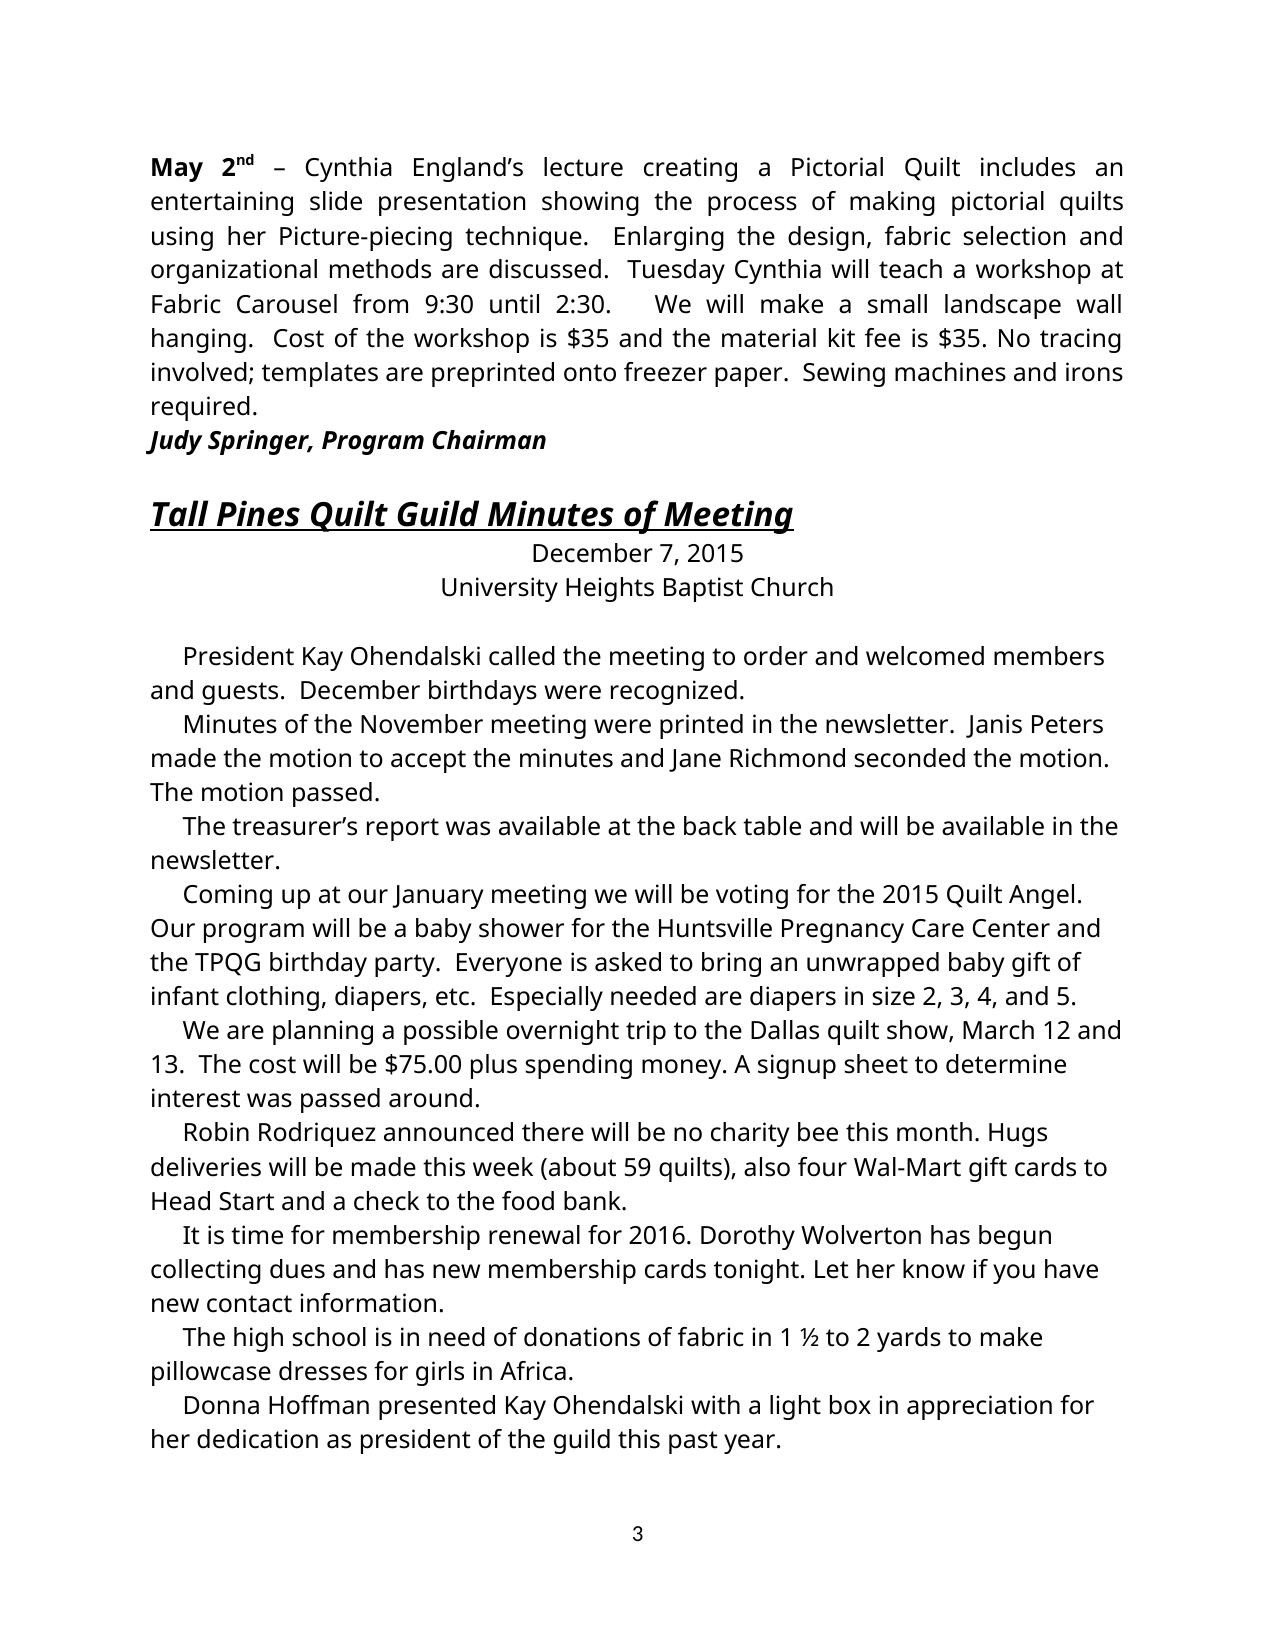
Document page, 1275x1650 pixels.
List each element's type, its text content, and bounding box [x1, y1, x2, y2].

text Coming up at our January meeting we will be voting for the 2015 Quilt Angel. Our program will be a baby shower for the Huntsville Pregnancy Care Center and the TPQG birthday party. Everyone is asked to bring an unwrapped baby gift of infant clothing, diapers, etc. Especially needed are diapers in size 2, 3, 4, and 5. [150, 877, 1125, 1013]
text May 2nd – Cynthia England’s lecture creating a Pictorial Quilt includes an entertaining slide presentation showing the process of making pictorial quilts using her Picture-piecing technique. Enlarging the design, fabric selection and organizational methods are discussed. Tuesday Cynthia will teach a workshop at Fabric Carousel from 9:30 until 2:30. We will make a small landscape wall hanging. Cost of the workshop is $35 and the material kit fee is $35. No tracing involved; templates are preprinted onto freezer paper. Sewing machines and irons required. [150, 150, 1125, 422]
text It is time for membership renewal for 2016. Dorothy Wolverton has begun collecting dues and has new membership cards tonight. Let her know if you have new contact information. [150, 1217, 1125, 1319]
text We are planning a possible overnight trip to the Dallas quilt show, March 12 and 13. The cost will be $75.00 plus spending money. A signup sheet to determine interest was passed around. [150, 1013, 1125, 1115]
text University Heights Baptist Church [150, 570, 1125, 604]
text The high school is in need of donations of fabric in 1 ½ to 2 yards to make pillowcase dresses for girls in Africa. [150, 1319, 1125, 1388]
text Judy Springer, Program Chairman [150, 422, 1125, 457]
text President Kay Ohendalski called the meeting to order and welcomed members and guests. December birthdays were recognized. [150, 638, 1125, 706]
text Minutes of the November meeting were printed in the newsletter. Janis Peters made the motion to accept the minutes and Jane Richmond seconded the motion. The motion passed. [150, 706, 1125, 808]
text Tall Pines Quilt Guild Minutes of Meeting [150, 491, 1125, 536]
text Robin Rodriquez announced there will be no charity bee this month. Hugs deliveries will be made this week (about 59 quilts), also four Wal-Mart gift cards to Head Start and a check to the food bank. [150, 1115, 1125, 1217]
text The treasurer’s report was available at the back table and will be available in the newsletter. [150, 808, 1125, 877]
text Donna Hoffman presented Kay Ohendalski with a light box in appreciation for her dedication as president of the guild this past year. [150, 1388, 1125, 1456]
text December 7, 2015 [150, 536, 1125, 570]
